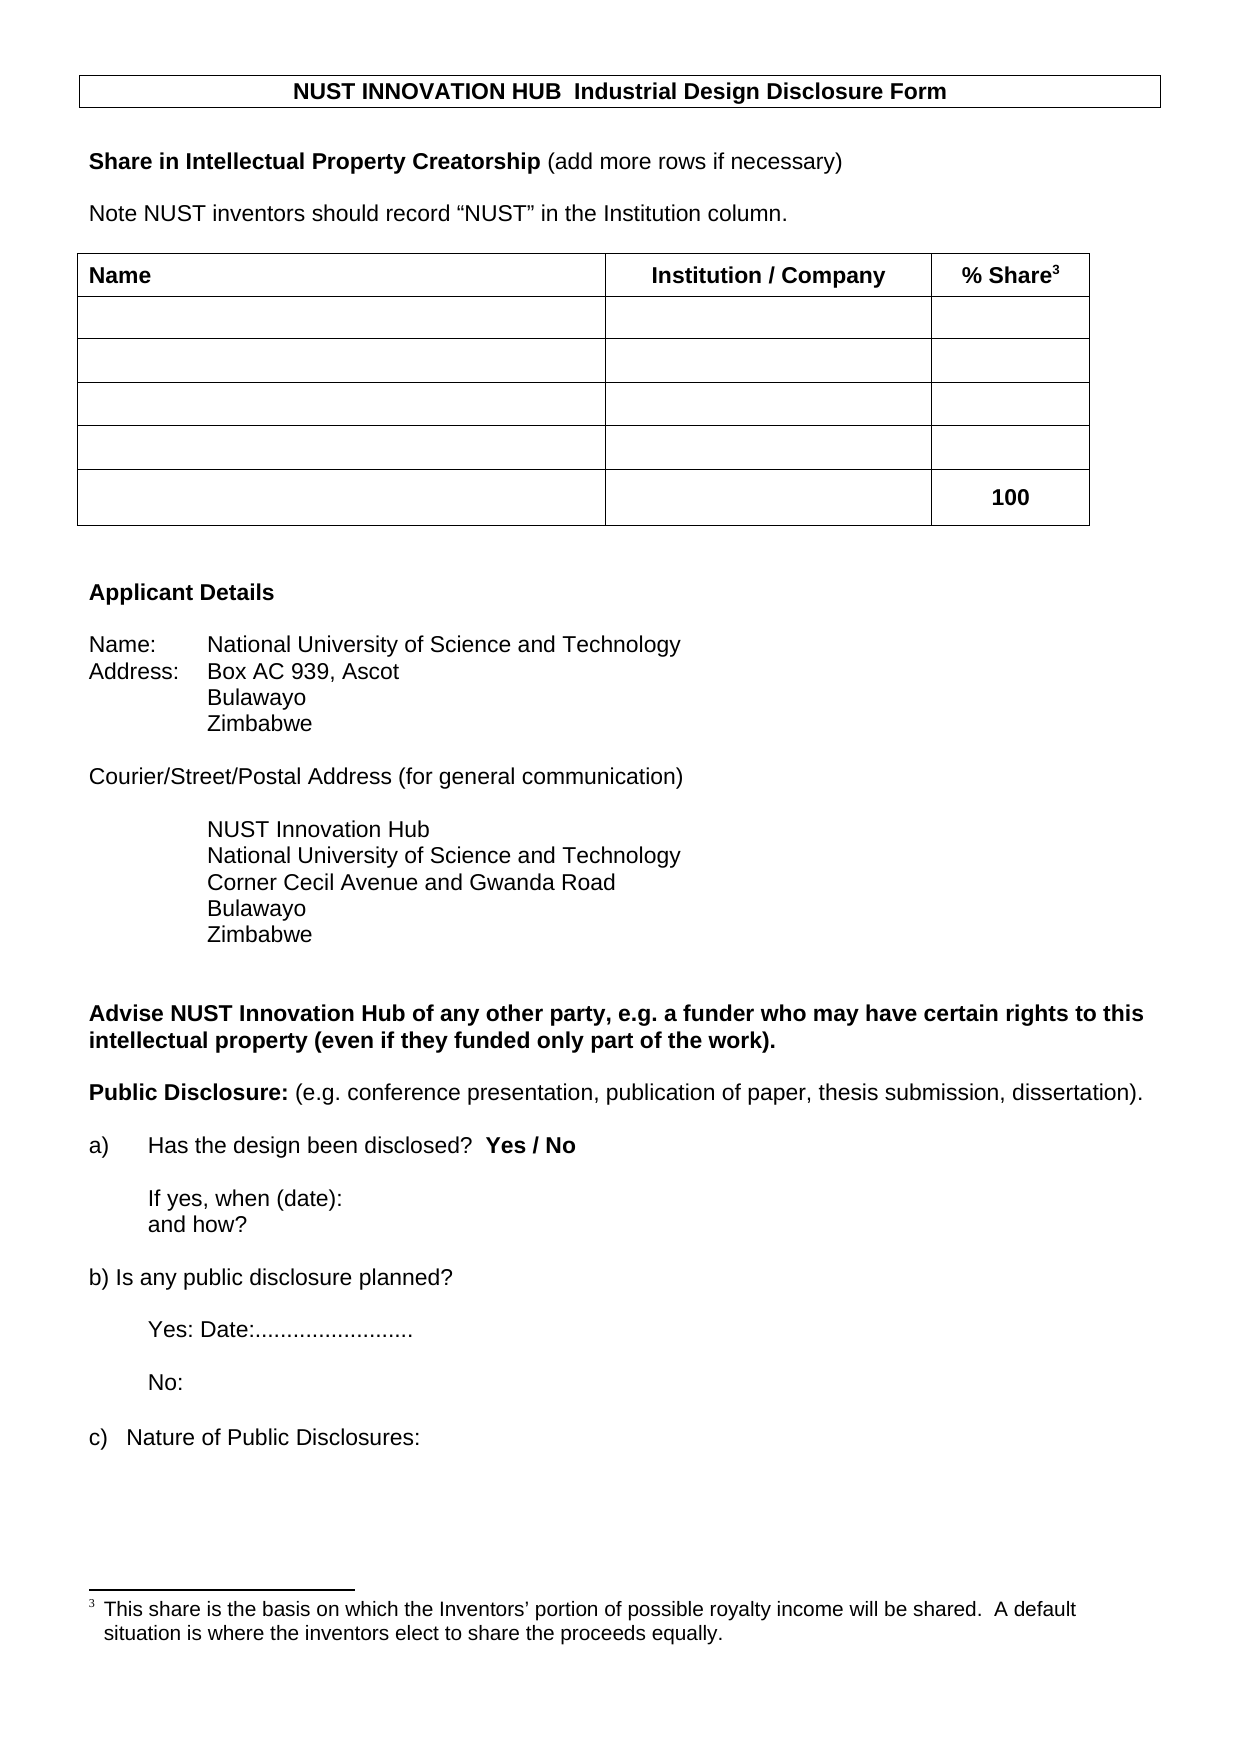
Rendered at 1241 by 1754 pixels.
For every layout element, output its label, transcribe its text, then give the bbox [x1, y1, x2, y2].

text Bulawayo [89, 684, 1152, 710]
text If yes, when (date): [89, 1185, 1152, 1211]
table_cell [932, 339, 1089, 382]
text Yes: Date: No: [89, 1316, 1152, 1396]
table_cell [606, 339, 931, 382]
table_cell 100 [932, 470, 1089, 525]
text and how? [89, 1211, 1152, 1237]
table_cell [78, 383, 605, 425]
table_header Name [78, 254, 605, 296]
table_cell [78, 426, 605, 468]
table_cell [932, 297, 1089, 338]
text Address: Box AC 939, Ascot [89, 658, 1152, 684]
text NUST Innovation Hub National University of Science and Technology Corner Cecil Avenue and Gwanda Road Bulawayo Zimbabwe [207, 816, 1152, 947]
list Nature of Public Disclosures: [89, 1424, 1152, 1451]
table_cell [606, 426, 931, 468]
text a) Has the design been disclosed? Yes / No [89, 1132, 1152, 1158]
table_cell [606, 297, 931, 338]
text b) Is any public disclosure planned? [89, 1264, 1152, 1290]
text Public Disclosure: (e.g. conference presentation, publication of paper, thesis submission, dissertation). [89, 1079, 1152, 1106]
table_cell [606, 383, 931, 425]
table_cell [78, 470, 605, 525]
table_cell [606, 470, 931, 525]
text Note NUST inventors should record “NUST” in the Institution column. [89, 200, 1152, 227]
table_cell [932, 426, 1089, 468]
text Share in Intellectual Property Creatorship (add more rows if necessary) [89, 148, 1152, 174]
text Applicant Details [89, 578, 1152, 605]
table_header Institution / Company [606, 254, 931, 296]
table_cell [78, 339, 605, 382]
text Zimbabwe [89, 710, 1152, 737]
table_cell [932, 383, 1089, 425]
table_cell [78, 297, 605, 338]
text Advise NUST Innovation Hub of any other party, e.g. a funder who may have certain rights to this intellectual property (even if they funded only part of the work). [89, 1000, 1152, 1053]
text Courier/Street/Postal Address (for general communication) [89, 763, 1152, 789]
table_header % Share [932, 254, 1089, 296]
text Name: National University of Science and Technology [89, 631, 1152, 658]
